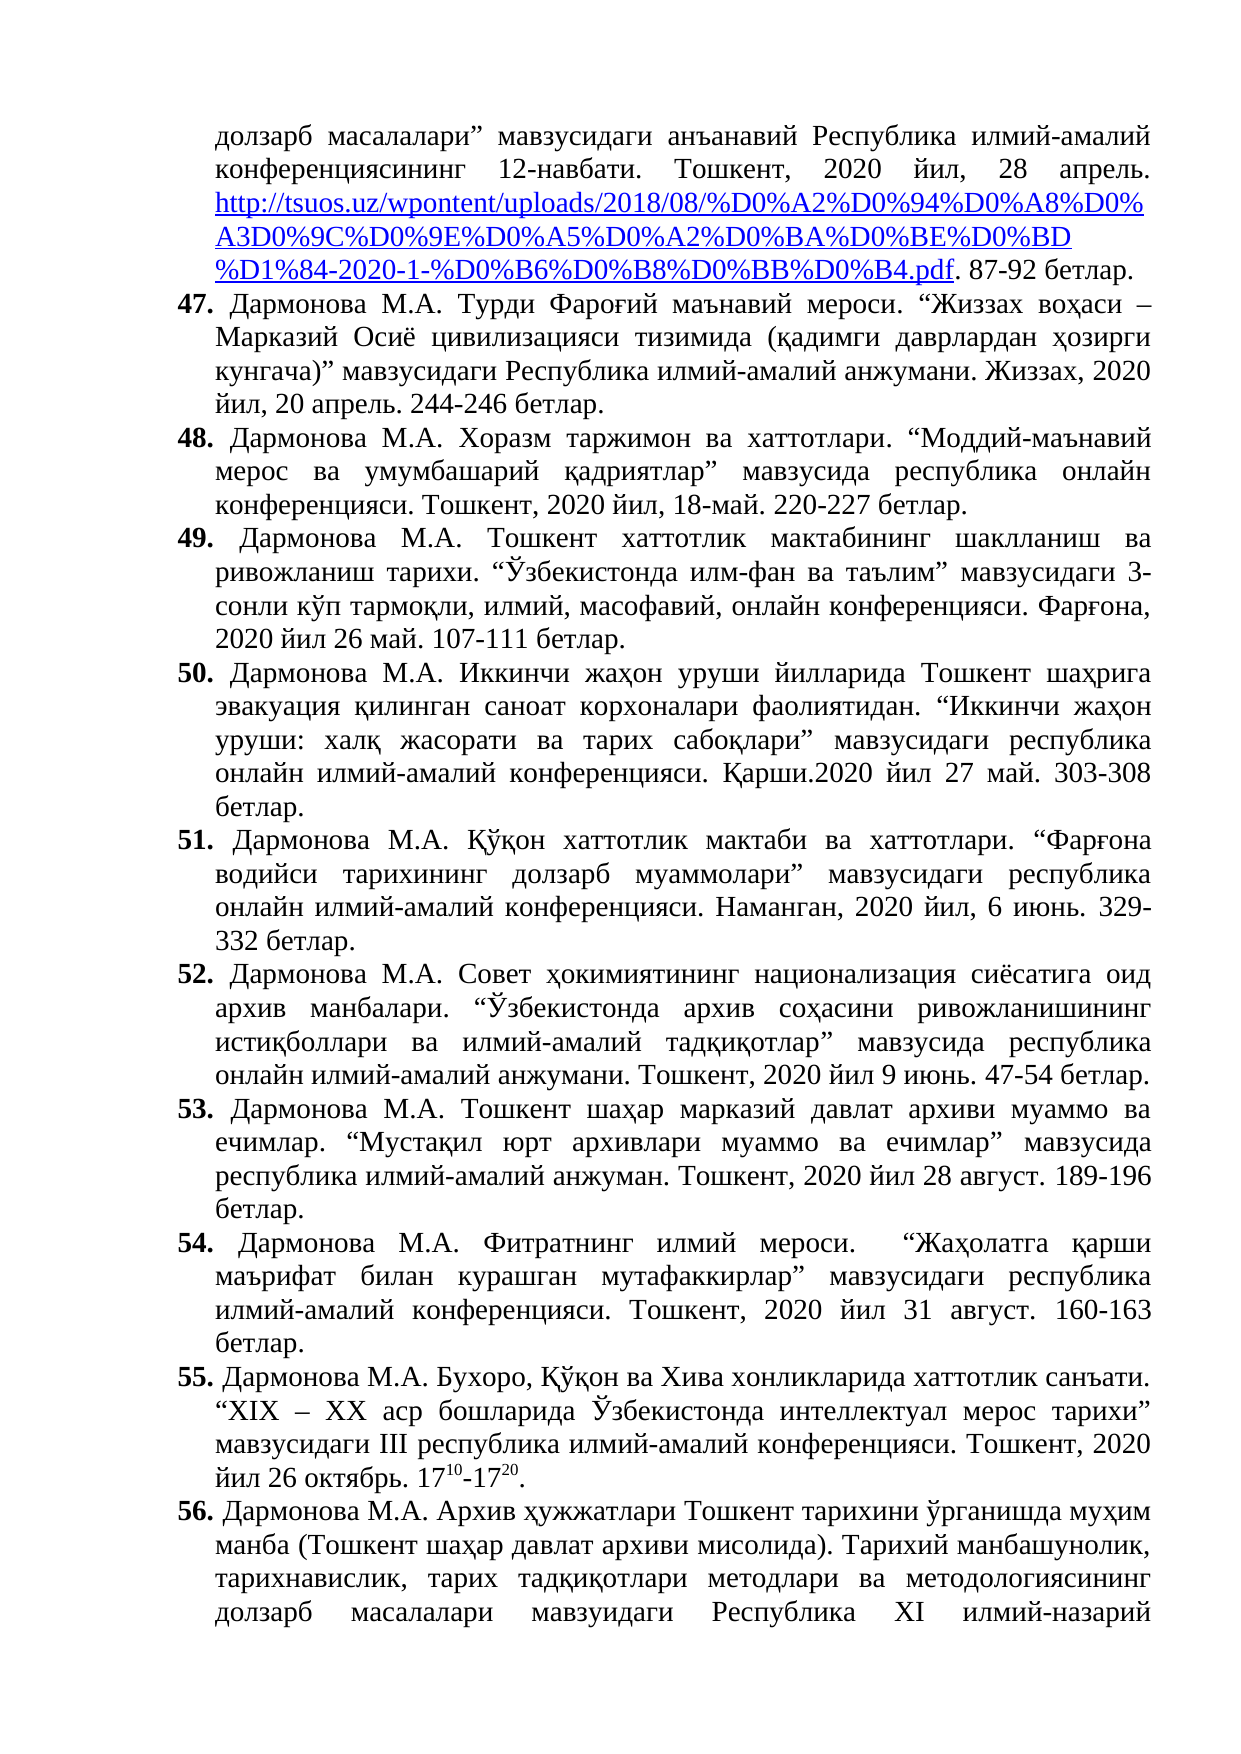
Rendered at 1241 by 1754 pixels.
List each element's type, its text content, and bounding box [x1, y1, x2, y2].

list Дармонова М.А. Хоразм таржимон ва хаттотлари. “Моддий-маънавий мерос ва умумбашарий қадриятлар” мавзусида республика онлайн конференцияси. Тошкент, 2020 йил, 18-май. 220-227 бетлар. [177, 420, 1152, 521]
list Дармонова М.А. Совет ҳокимиятининг национализация сиёсатига оид архив манбалари. “Ўзбекистонда архив соҳасини ривожланишининг истиқболлари ва илмий-амалий тадқиқотлар” мавзусида республика онлайн илмий-амалий анжумани. Тошкент, 2020 йил 9 июнь. 47-54 бетлар. [177, 957, 1152, 1091]
list Дармонова М.А. Бухоро, Қўқон ва Хива хонликларида хаттотлик санъати. “XIX – XX аср бошларида Ўзбекистонда интеллектуал мерос тарихи” мавзусидаги III республика илмий-амалий конференцияси. Тошкент, 2020 йил 26 октябрь. 1710-1720. [177, 1359, 1152, 1493]
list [177, 1493, 1152, 1627]
list Дармонова М.А. Тошкент хаттотлик мактабининг шаклланиш ва ривожланиш тарихи. “Ўзбекистонда илм-фан ва таълим” мавзусидаги 3-сонли кўп тармоқли, илмий, масофавий, онлайн конференцияси. Фарғона, 2020 йил 26 май. 107-111 бетлар. [177, 521, 1152, 655]
list Дармонова М.А. Турди Фароғий маънавий мероси. “Жиззах воҳаси – Марказий Осиё цивилизацияси тизимида (қадимги даврлардан ҳозирги кунгача)” мавзусидаги Республика илмий-амалий анжумани. Жиззах, 2020 йил, 20 апрель. 244-246 бетлар. [177, 286, 1152, 420]
list Дармонова М.А. Иккинчи жаҳон уруши йилларида Тошкент шаҳрига эвакуация қилинган саноат корхоналари фаолиятидан. “Иккинчи жаҳон уруши: халқ жасорати ва тарих сабоқлари” мавзусидаги республика онлайн илмий-амалий конференцияси. Қарши.2020 йил 27 май. 303-308 бетлар. [177, 655, 1152, 822]
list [177, 118, 1152, 286]
list Дармонова М.А. Фитратнинг илмий мероси. “Жаҳолатга қарши маърифат билан курашган мутафаккирлар” мавзусидаги республика илмий-амалий конференцияси. Тошкент, 2020 йил 31 август. 160-163 бетлар. [177, 1225, 1152, 1359]
list Дармонова М.А. Қўқон хаттотлик мактаби ва хаттотлари. “Фарғона водийси тарихининг долзарб муаммолари” мавзусидаги республика онлайн илмий-амалий конференцияси. Наманган, 2020 йил, 6 июнь. 329-332 бетлар. [177, 822, 1152, 957]
list Дармонова М.А. Тошкент шаҳар марказий давлат архиви муаммо ва ечимлар. “Мустақил юрт архивлари муаммо ва ечимлар” мавзусида республика илмий-амалий анжуман. Тошкент, 2020 йил 28 август. 189-196 бетлар. [177, 1091, 1152, 1225]
